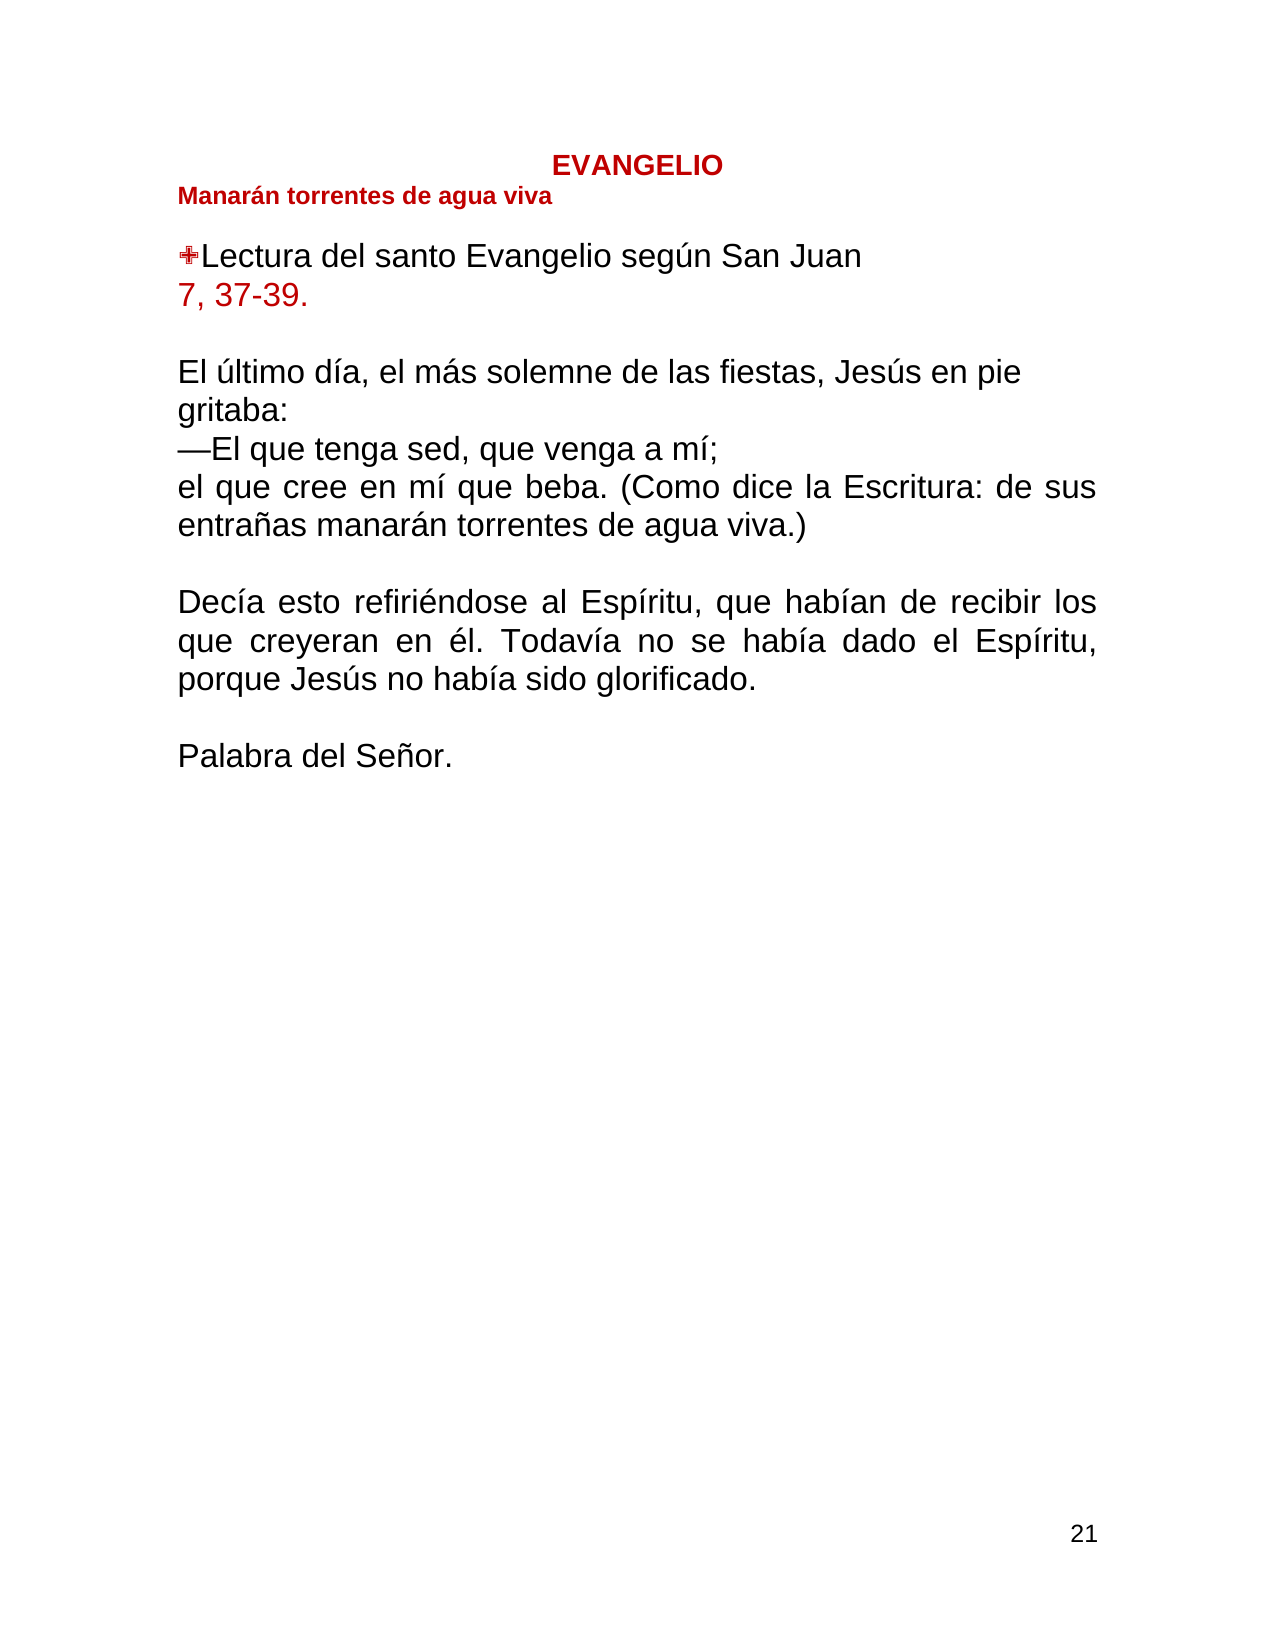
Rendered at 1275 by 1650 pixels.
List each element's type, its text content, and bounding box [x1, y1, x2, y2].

text El último día, el más solemne de las fiestas, Jesús en pie gritaba: [177, 352, 1098, 428]
text 7, 37-39. [177, 275, 1098, 313]
text Lectura del santo Evangelio según San Juan [177, 236, 1098, 275]
text —El que tenga sed, que venga a mí; [177, 428, 1098, 467]
text el que cree en mí que beba. (Como dice la Escritura: de sus entrañas manarán torrentes de agua viva.) [177, 467, 1098, 544]
text EVANGELIO [177, 148, 1098, 181]
text Decía esto refiriéndose al Espíritu, que habían de recibir los que creyeran en él. Todavía no se había dado el Espíritu, porque Jesús no había sido glorificado. [177, 582, 1098, 698]
text Palabra del Señor. [177, 736, 1098, 774]
text Manarán torrentes de agua viva [177, 181, 1098, 210]
